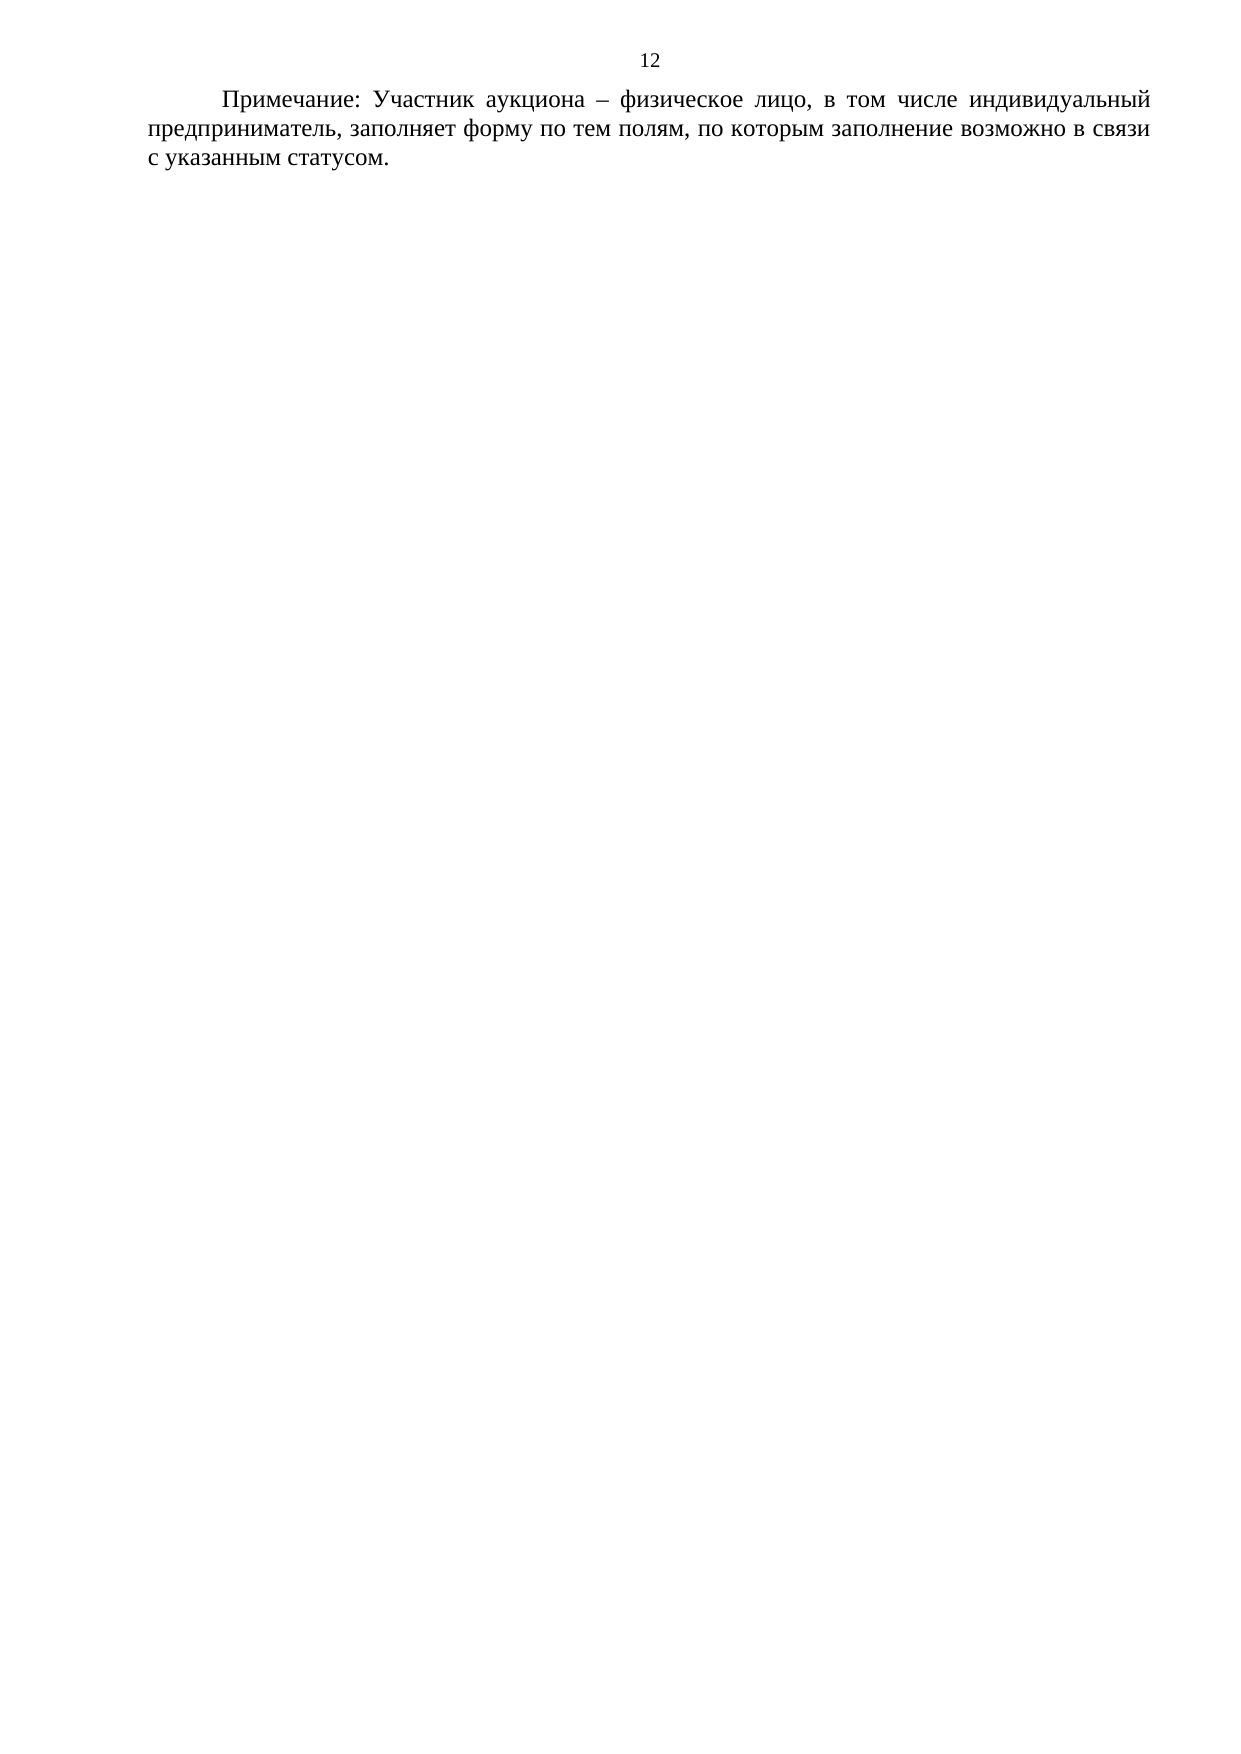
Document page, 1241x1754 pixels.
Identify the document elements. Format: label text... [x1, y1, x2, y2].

text Примечание: Участник аукциона – физическое лицо, в том числе индивидуальный предприниматель, заполняет форму по тем полям, по которым заполнение возможно в связи с указанным статусом. [148, 84, 1152, 171]
